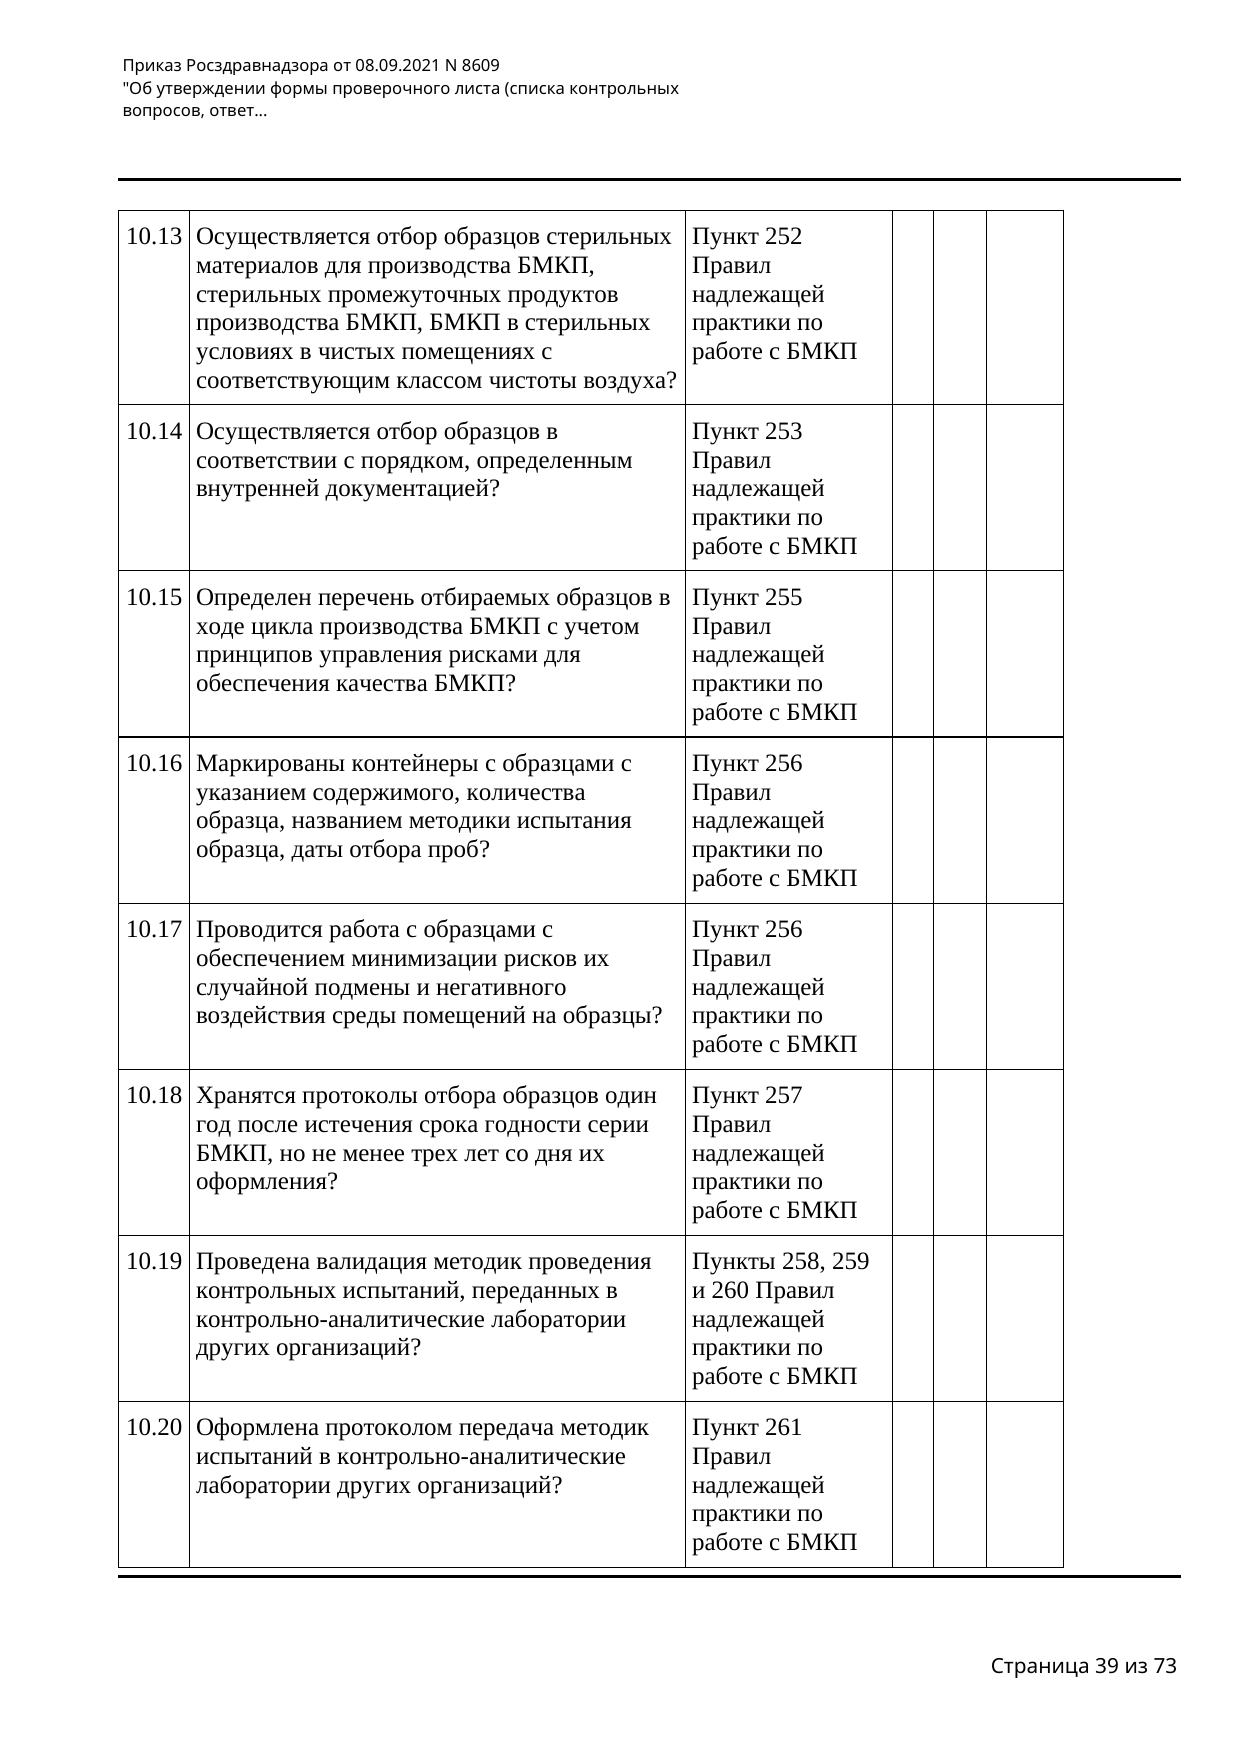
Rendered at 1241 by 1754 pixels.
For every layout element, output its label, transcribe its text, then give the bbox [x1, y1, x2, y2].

table_cell [934, 211, 986, 404]
table_cell 10.19 [119, 1236, 189, 1401]
table_cell [987, 211, 1063, 404]
table_cell [893, 1236, 933, 1401]
table_cell [893, 738, 933, 902]
table_cell [934, 1236, 986, 1401]
table_cell Пункт 256 Правил надлежащей практики по работе с БМКП [686, 904, 892, 1068]
table_cell Маркированы контейнеры с образцами с указанием содержимого, количества образца, названием методики испытания образца, даты отбора проб? [190, 738, 685, 902]
table_cell [893, 904, 933, 1068]
table_cell [934, 904, 986, 1068]
table_cell [934, 1402, 986, 1567]
table_cell [987, 571, 1063, 736]
table_cell [893, 571, 933, 736]
table_cell [987, 1236, 1063, 1401]
table_cell 10.16 [119, 738, 189, 902]
table_cell [893, 1402, 933, 1567]
table_cell Пункты 258, 259 и 260 Правил надлежащей практики по работе с БМКП [686, 1236, 892, 1401]
table_cell 10.14 [119, 405, 189, 570]
table_cell Пункт 253 Правил надлежащей практики по работе с БМКП [686, 405, 892, 570]
table_cell [934, 405, 986, 570]
table_cell Пункт 261 Правил надлежащей практики по работе с БМКП [686, 1402, 892, 1567]
table_cell 10.18 [119, 1070, 189, 1234]
table_cell [893, 1070, 933, 1234]
table_cell Пункт 252 Правил надлежащей практики по работе с БМКП [686, 211, 892, 404]
table_cell [934, 738, 986, 902]
table_cell [987, 1402, 1063, 1567]
table_cell Осуществляется отбор образцов в соответствии с порядком, определенным внутренней документацией? [190, 405, 685, 570]
table_cell Проводится работа с образцами с обеспечением минимизации рисков их случайной подмены и негативного воздействия среды помещений на образцы? [190, 904, 685, 1068]
table_cell Проведена валидация методик проведения контрольных испытаний, переданных в контрольно-аналитические лаборатории других организаций? [190, 1236, 685, 1401]
table_cell [934, 1070, 986, 1234]
table_cell Пункт 257 Правил надлежащей практики по работе с БМКП [686, 1070, 892, 1234]
table_cell 10.13 [119, 211, 189, 404]
table_cell 10.20 [119, 1402, 189, 1567]
table_cell [987, 405, 1063, 570]
table_cell Осуществляется отбор образцов стерильных материалов для производства БМКП, стерильных промежуточных продуктов производства БМКП, БМКП в стерильных условиях в чистых помещениях с соответствующим классом чистоты воздуха? [190, 211, 685, 404]
table_cell Хранятся протоколы отбора образцов один год после истечения срока годности серии БМКП, но не менее трех лет со дня их оформления? [190, 1070, 685, 1234]
table_cell Пункт 255 Правил надлежащей практики по работе с БМКП [686, 571, 892, 736]
table_cell [893, 405, 933, 570]
table_cell [987, 904, 1063, 1068]
table_cell [934, 571, 986, 736]
table_cell 10.17 [119, 904, 189, 1068]
table_cell [987, 738, 1063, 902]
table_cell Оформлена протоколом передача методик испытаний в контрольно-аналитические лаборатории других организаций? [190, 1402, 685, 1567]
table_cell [987, 1070, 1063, 1234]
table_cell [893, 211, 933, 404]
table_cell Пункт 256 Правил надлежащей практики по работе с БМКП [686, 738, 892, 902]
table_cell Определен перечень отбираемых образцов в ходе цикла производства БМКП с учетом принципов управления рисками для обеспечения качества БМКП? [190, 571, 685, 736]
table_cell 10.15 [119, 571, 189, 736]
